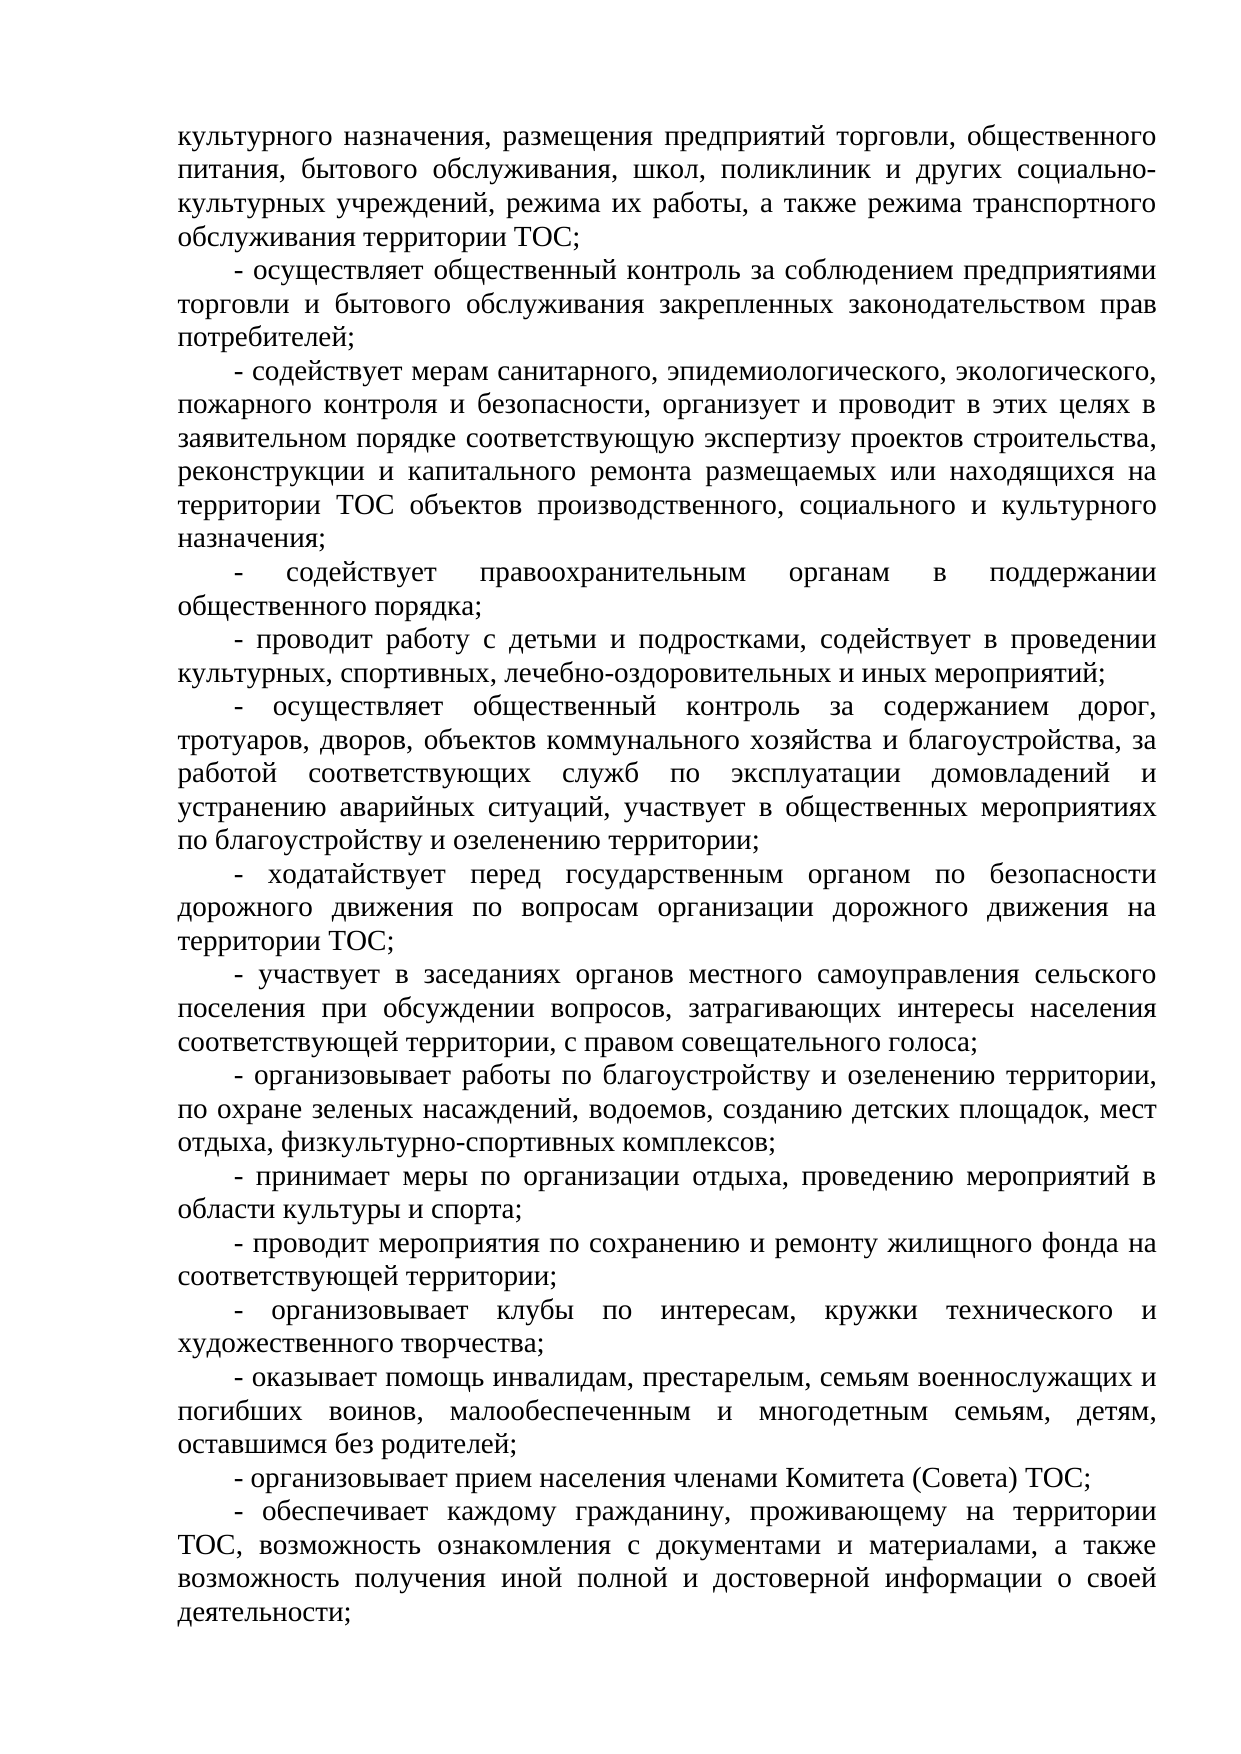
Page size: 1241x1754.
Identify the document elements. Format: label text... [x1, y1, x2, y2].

text - осуществляет общественный контроль за соблюдением предприятиями торговли и бытового обслуживания закрепленных законодательством прав потребителей; [177, 252, 1157, 353]
text - организовывает прием населения членами Комитета (Совета) ТОС; [177, 1460, 1157, 1493]
text - проводит работу с детьми и подростками, содействует в проведении культурных, спортивных, лечебно-оздоровительных и иных мероприятий; [177, 621, 1157, 688]
text - осуществляет общественный контроль за содержанием дорог, тротуаров, дворов, объектов коммунального хозяйства и благоустройства, за работой соответствующих служб по эксплуатации домовладений и устранению аварийных ситуаций, участвует в общественных мероприятиях по благоустройству и озеленению территории; [177, 688, 1157, 856]
text - оказывает помощь инвалидам, престарелым, семьям военнослужащих и погибших воинов, малообеспеченным и многодетным семьям, детям, оставшимся без родителей; [177, 1359, 1157, 1460]
text - содействует правоохранительным органам в поддержании общественного порядка; [177, 554, 1157, 621]
text - проводит мероприятия по сохранению и ремонту жилищного фонда на соответствующей территории; [177, 1225, 1157, 1292]
text - организовывает клубы по интересам, кружки технического и художественного творчества; [177, 1292, 1157, 1359]
text - организовывает работы по благоустройству и озеленению территории, по охране зеленых насаждений, водоемов, созданию детских площадок, мест отдыха, физкультурно-спортивных комплексов; [177, 1057, 1157, 1158]
text - обеспечивает каждому гражданину, проживающему на территории ТОС, возможность ознакомления с документами и материалами, а также возможность получения иной полной и достоверной информации о своей деятельности; [177, 1493, 1157, 1627]
text - участвует в заседаниях органов местного самоуправления сельского поселения при обсуждении вопросов, затрагивающих интересы населения соответствующей территории, с правом совещательного голоса; [177, 957, 1157, 1057]
text - содействует мерам санитарного, эпидемиологического, экологического, пожарного контроля и безопасности, организует и проводит в этих целях в заявительном порядке соответствующую экспертизу проектов строительства, реконструкции и капитального ремонта размещаемых или находящихся на территории ТОС объектов производственного, социального и культурного назначения; [177, 353, 1157, 554]
text - принимает меры по организации отдыха, проведению мероприятий в области культуры и спорта; [177, 1158, 1157, 1225]
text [177, 118, 1157, 252]
text - ходатайствует перед государственным органом по безопасности дорожного движения по вопросам организации дорожного движения на территории ТОС; [177, 856, 1157, 957]
